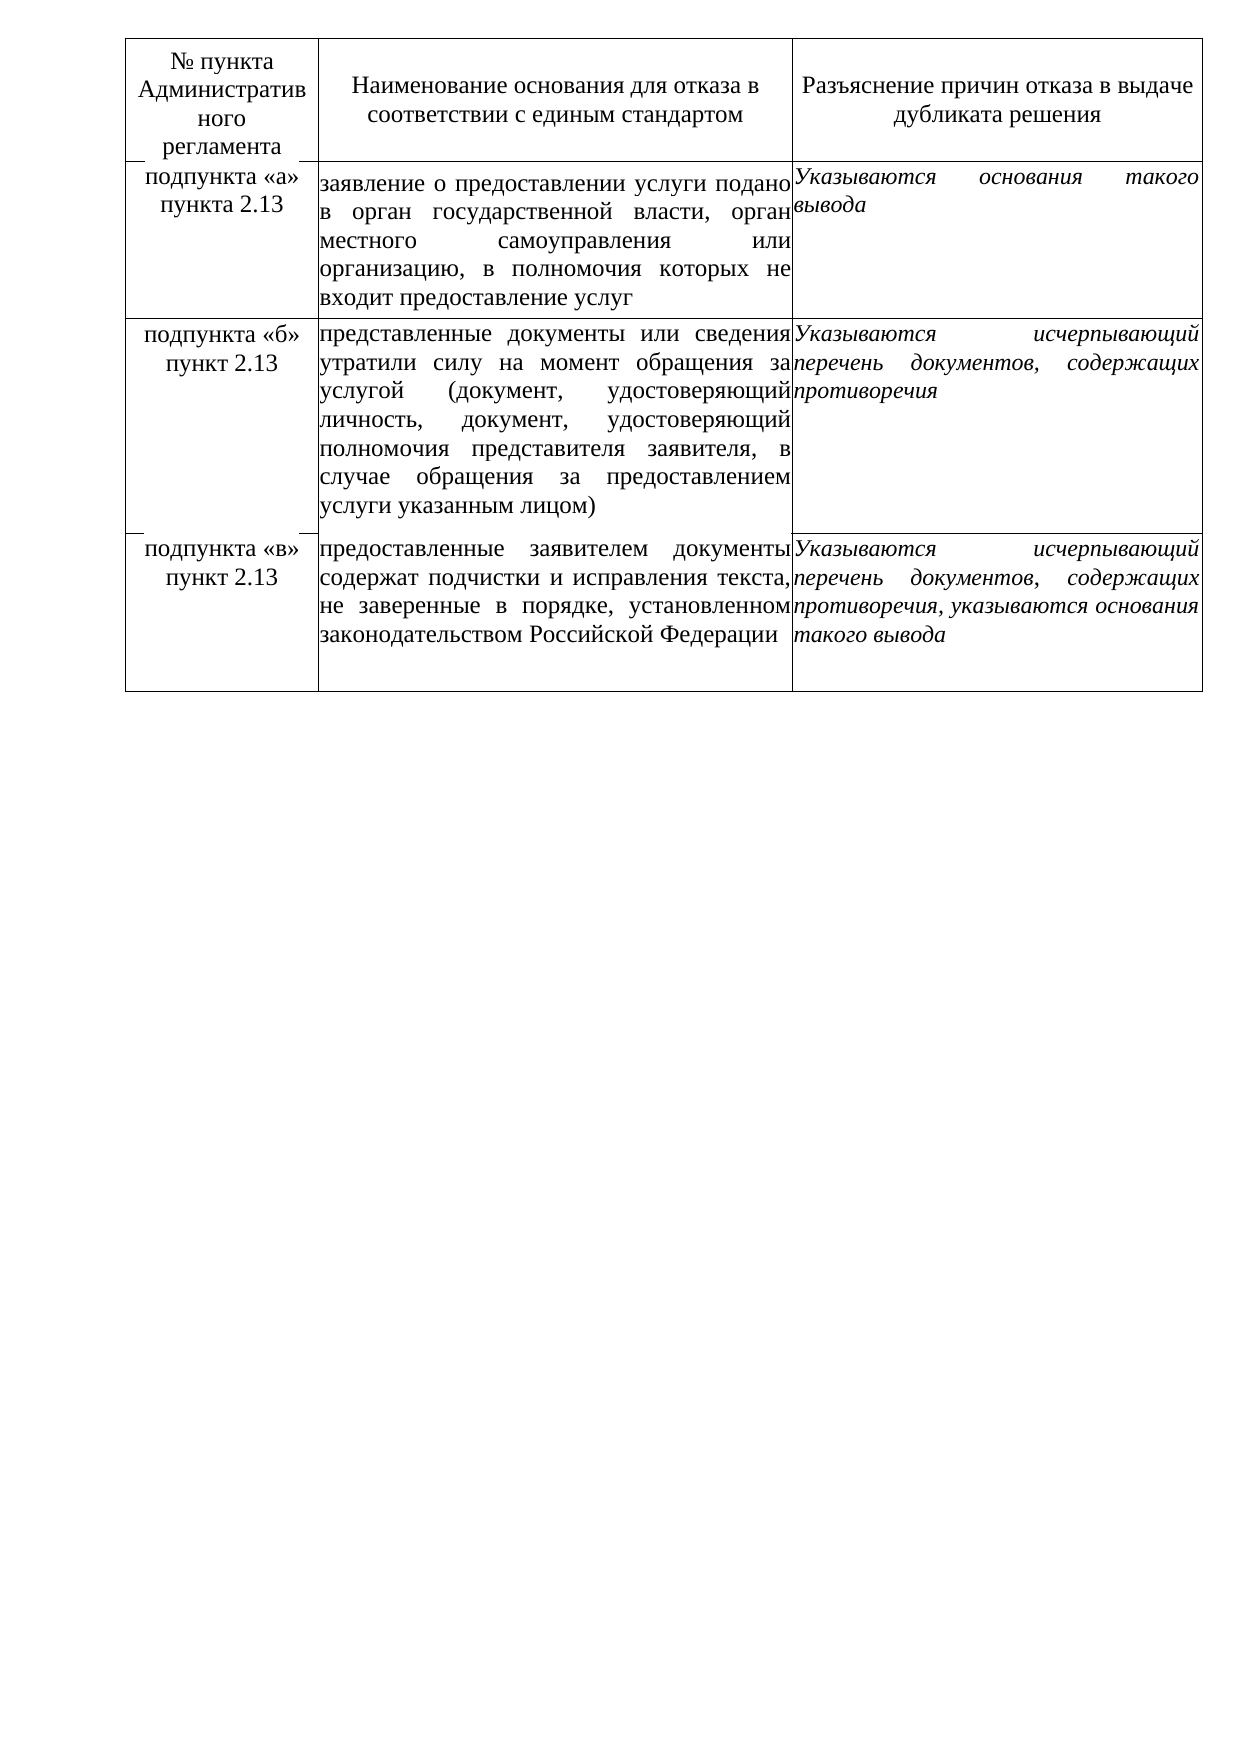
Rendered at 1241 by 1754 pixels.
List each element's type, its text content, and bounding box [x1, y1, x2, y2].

table_cell заявление о предоставлении услуги подано в орган государственной власти, орган местного самоуправления или организацию, в полномочия которых не входит предоставление услуг [319, 162, 792, 318]
table_cell предоставленные заявителем документы содержат подчистки и исправления текста, не заверенные в порядке, установленном законодательством Российской Федерации [319, 534, 792, 691]
table_header Наименование основания для отказа в соответствии с единым стандартом [319, 39, 792, 161]
table_header № пункта Административ ного регламента [126, 39, 318, 161]
table_cell подпункта «в» пункт 2.13 [126, 534, 318, 691]
table_header Разъяснение причин отказа в выдаче дубликата решения [793, 39, 1202, 161]
table_cell подпункта «б» пункт 2.13 [126, 319, 318, 532]
table_cell Указываются исчерпывающий перечень документов, содержащих противоречия, указываются основания такого вывода [793, 534, 1202, 691]
table_cell Указываются основания такого вывода [793, 162, 1202, 318]
table_cell Указываются исчерпывающий перечень документов, содержащих противоречия [793, 319, 1202, 532]
table_cell подпункта «а» пункта 2.13 [126, 162, 318, 318]
table_cell представленные документы или сведения утратили силу на момент обращения за услугой (документ, удостоверяющий личность, документ, удостоверяющий полномочия представителя заявителя, в случае обращения за предоставлением услуги указанным лицом) [319, 319, 792, 532]
